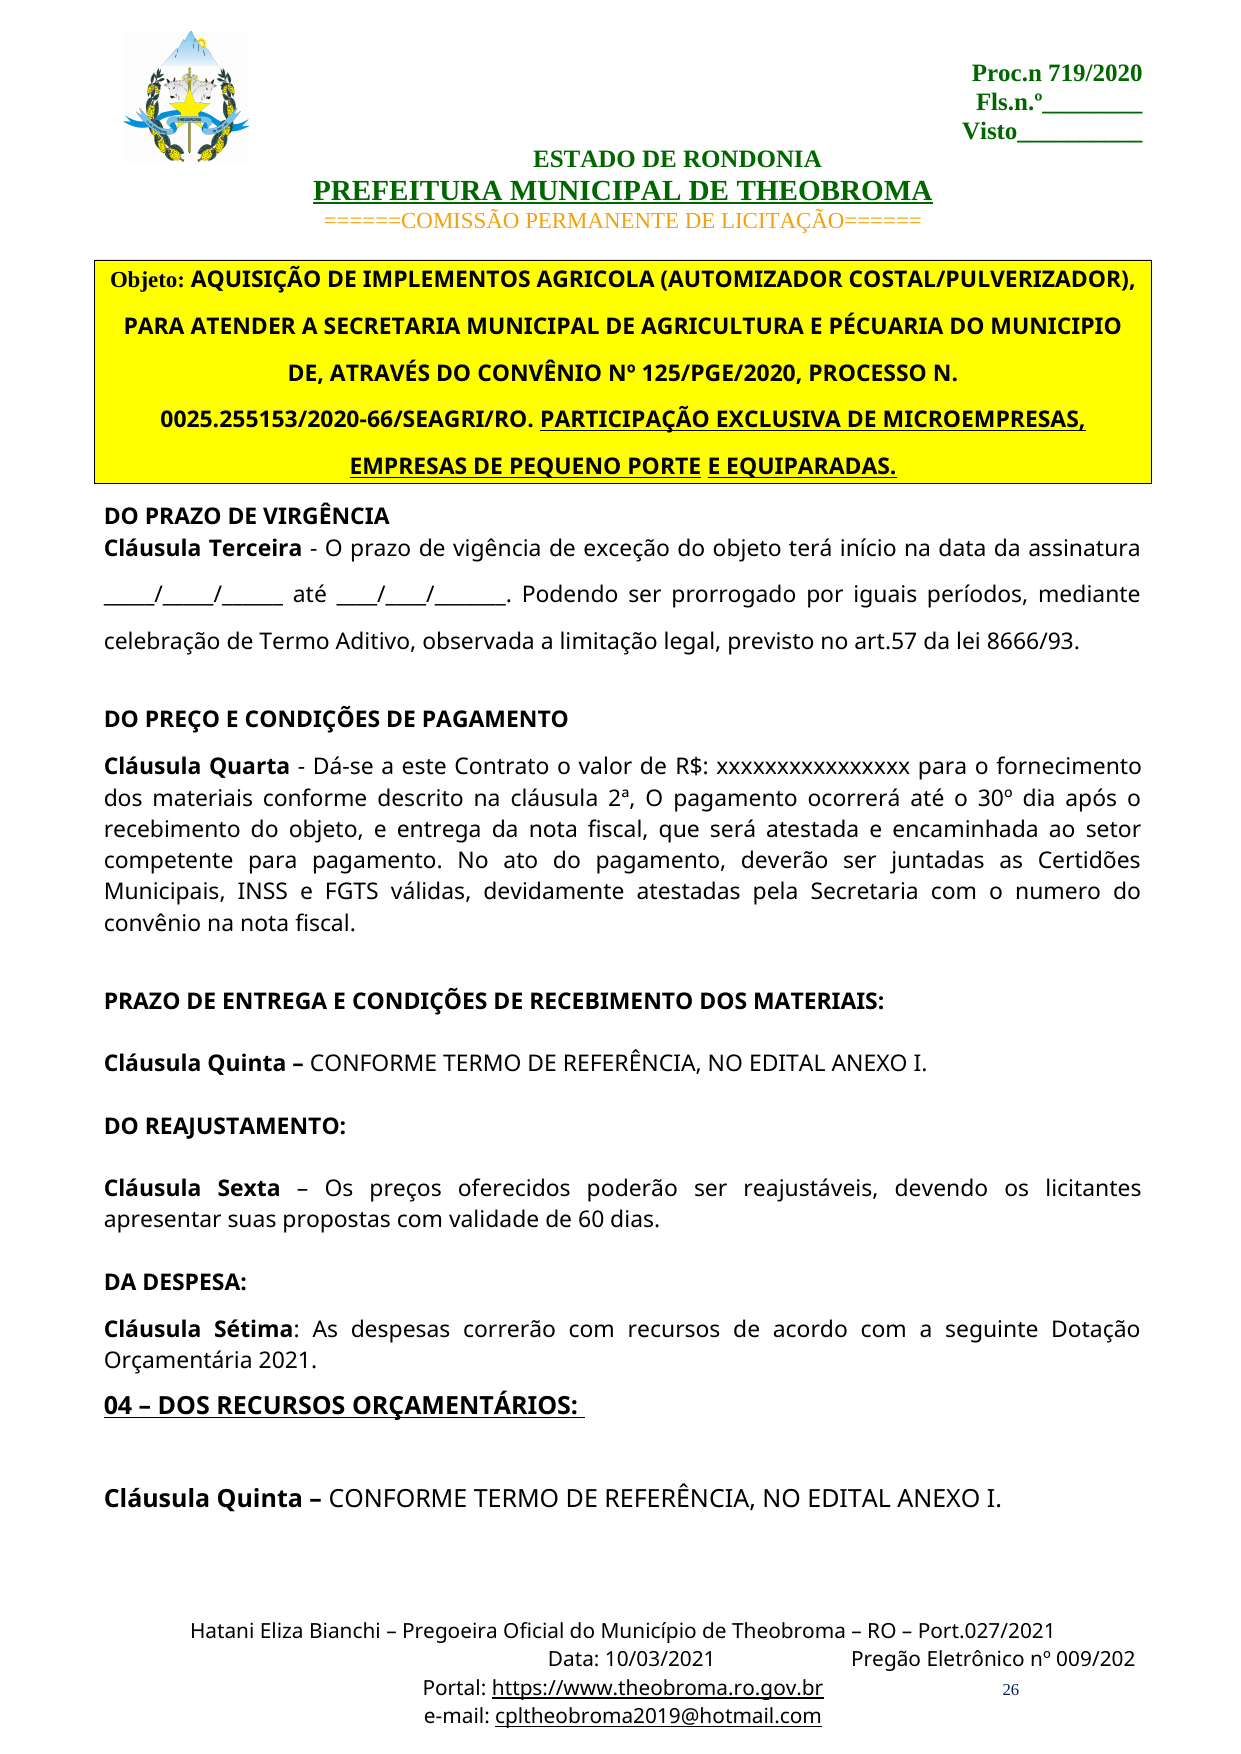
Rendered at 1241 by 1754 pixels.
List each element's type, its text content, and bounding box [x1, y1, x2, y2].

text PRAZO DE ENTREGA E CONDIÇÕES DE RECEBIMENTO DOS MATERIAIS: [103, 984, 1142, 1016]
text Cláusula Terceira - O prazo de vigência de exceção do objeto terá início na data da assinatura _____/_____/______ até ____/____/_______. Podendo ser prorrogado por iguais períodos, mediante celebração de Termo Aditivo, observada a limitação legal, previsto no art.57 da lei 8666/93. [103, 531, 1142, 656]
text Cláusula Quinta – CONFORME TERMO DE REFERÊNCIA, NO EDITAL ANEXO I. [103, 1481, 1142, 1515]
text DO PRAZO DE VIRGÊNCIA [103, 500, 1142, 531]
text 04 – DOS RECURSOS ORÇAMENTÁRIOS: [103, 1388, 1142, 1422]
text Cláusula Quinta – CONFORME TERMO DE REFERÊNCIA, NO EDITAL ANEXO I. [103, 1047, 1142, 1078]
text DA DESPESA: [103, 1266, 1142, 1297]
text Cláusula Quarta - Dá-se a este Contrato o valor de R$: xxxxxxxxxxxxxxxx para o fornecimento dos materiais conforme descrito na cláusula 2ª, O pagamento ocorrerá até o 30º dia após o recebimento do objeto, e entrega da nota fiscal, que será atestada e encaminhada ao setor competente para pagamento. No ato do pagamento, deverão ser juntadas as Certidões Municipais, INSS e FGTS válidas, devidamente atestadas pela Secretaria com o numero do convênio na nota fiscal. [103, 750, 1142, 938]
text Cláusula Sétima: As despesas correrão com recursos de acordo com a seguinte Dotação Orçamentária 2021. [103, 1313, 1142, 1375]
text Cláusula Sexta – Os preços oferecidos poderão ser reajustáveis, devendo os licitantes apresentar suas propostas com validade de 60 dias. [103, 1172, 1142, 1234]
text DO REAJUSTAMENTO: [103, 1109, 1142, 1141]
text DO PREÇO E CONDIÇÕES DE PAGAMENTO [103, 703, 1142, 734]
text Objeto: AQUISIÇÃO DE IMPLEMENTOS AGRICOLA (AUTOMIZADOR COSTAL/PULVERIZADOR), PARA ATENDER A SECRETARIA MUNICIPAL DE AGRICULTURA E PÉCUARIA DO MUNICIPIO DE, ATRAVÉS DO CONVÊNIO Nº 125/PGE/2020, PROCESSO N. 0025.255153/2020-66/SEAGRI/RO. PARTICIPAÇÃO EXCLUSIVA DE MICROEMPRESAS, EMPRESAS DE PEQUENO PORTE E EQUIPARADAS. [95, 261, 1151, 483]
